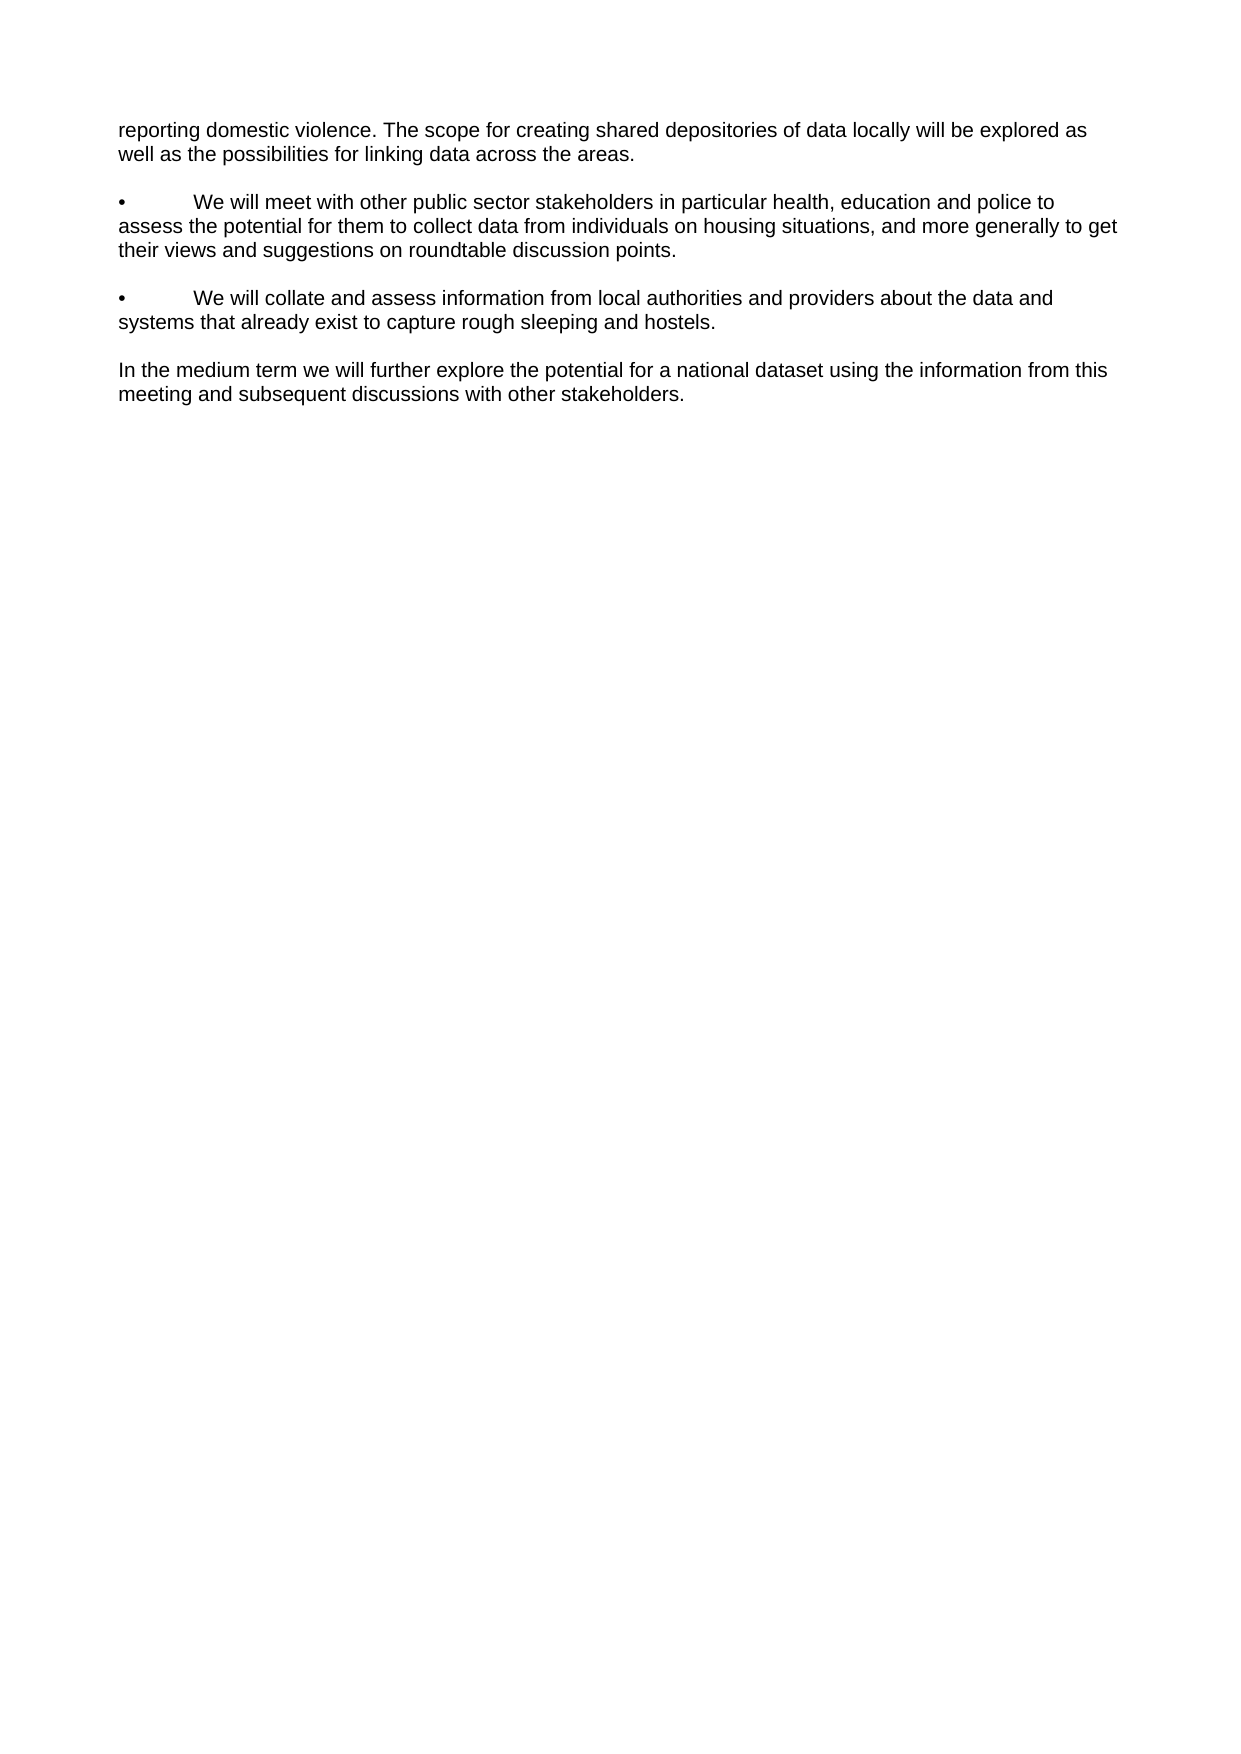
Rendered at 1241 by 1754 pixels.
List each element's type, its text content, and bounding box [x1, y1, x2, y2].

text • We will collate and assess information from local authorities and providers about the data and systems that already exist to capture rough sleeping and hostels. [118, 286, 1122, 334]
text In the medium term we will further explore the potential for a national dataset using the information from this meeting and subsequent discussions with other stakeholders. [118, 358, 1122, 406]
text • We will meet with other public sector stakeholders in particular health, education and police to assess the potential for them to collect data from individuals on housing situations, and more generally to get their views and suggestions on roundtable discussion points. [118, 190, 1122, 262]
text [118, 118, 1122, 166]
